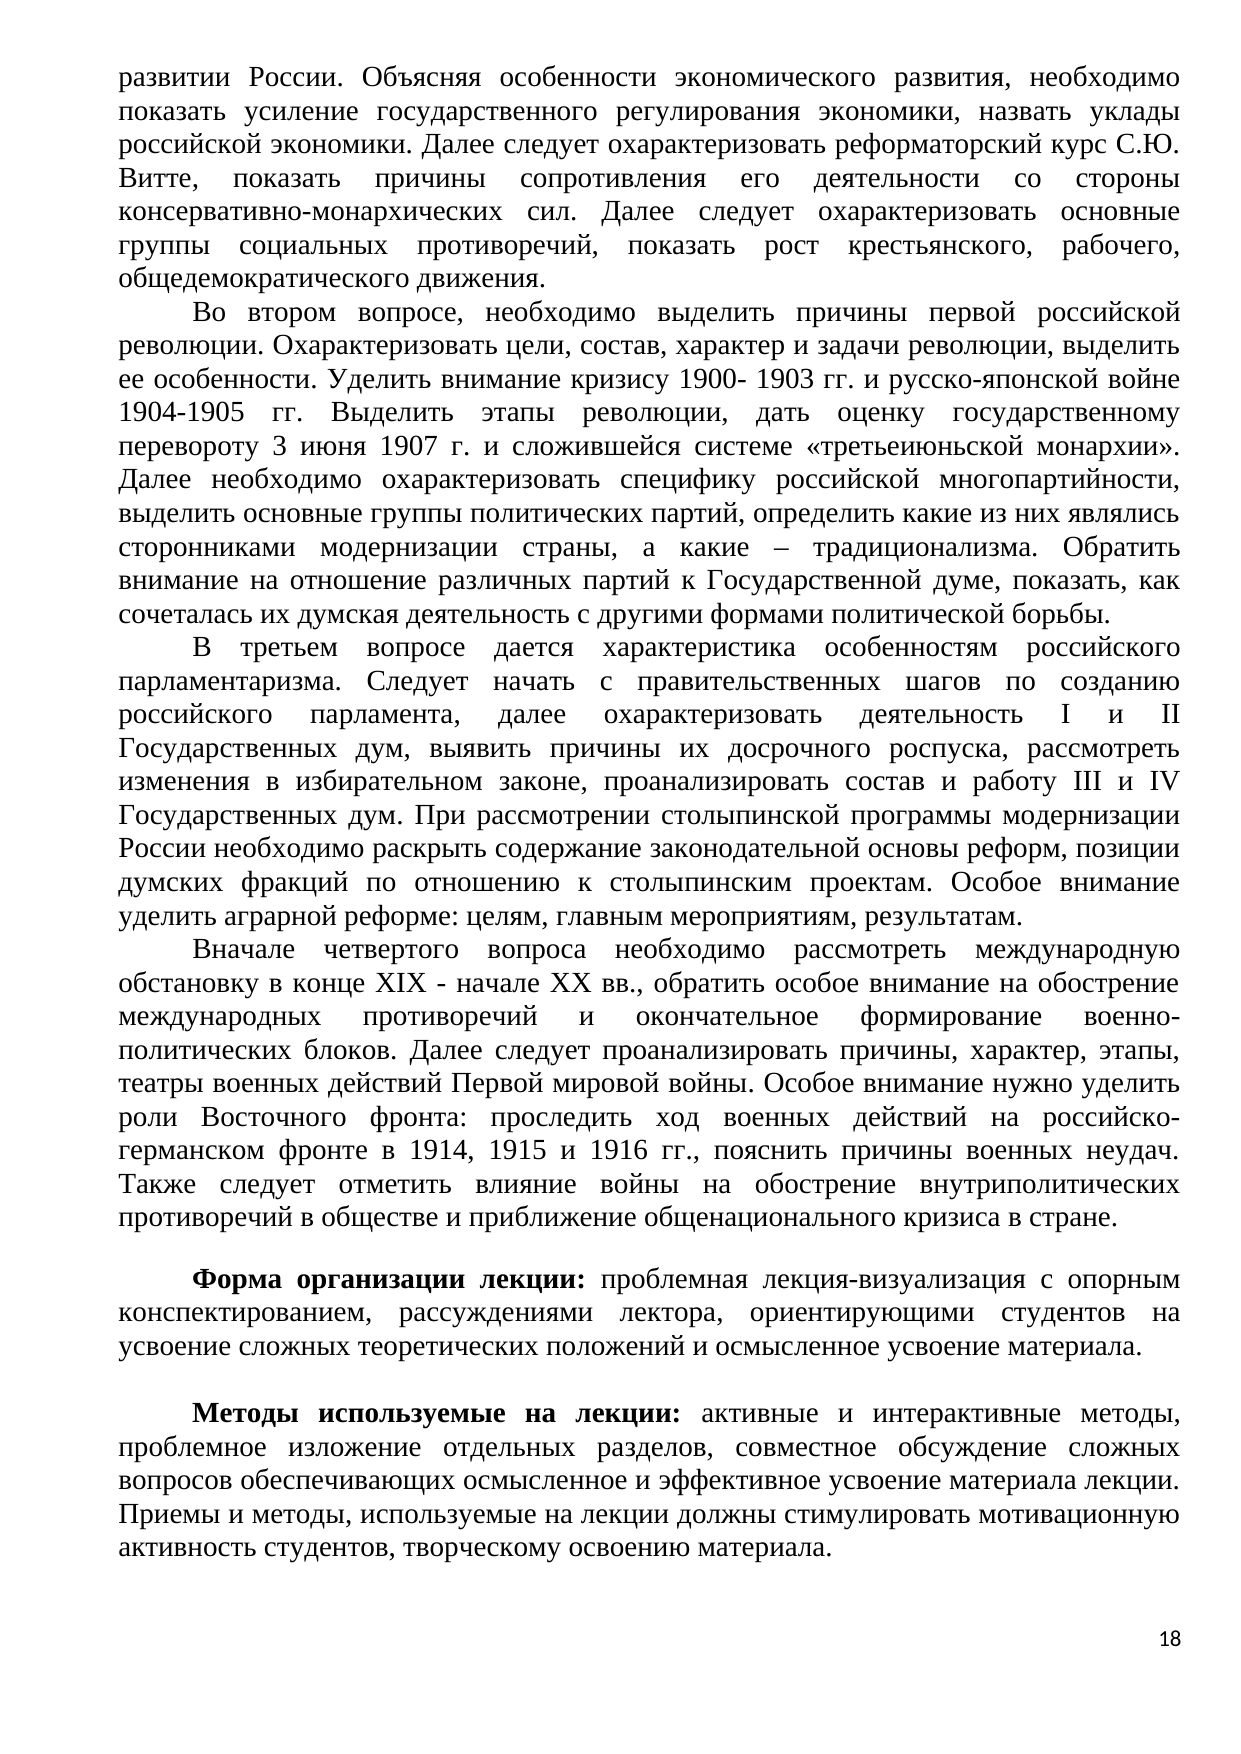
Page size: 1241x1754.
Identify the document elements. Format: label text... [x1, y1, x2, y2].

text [118, 59, 1181, 294]
text Методы используемые на лекции: активные и интерактивные методы, проблемное изложение отдельных разделов, совместное обсуждение сложных вопросов обеспечивающих осмысленное и эффективное усвоение материала лекции. Приемы и методы, используемые на лекции должны стимулировать мотивационную активность студентов, творческому освоению материала. [118, 1395, 1181, 1563]
text В третьем вопросе дается характеристика особенностям российского парламентаризма. Следует начать с правительственных шагов по созданию российского парламента, далее охарактеризовать деятельность I и II Государственных дум, выявить причины их досрочного роспуска, рассмотреть изменения в избирательном законе, проанализировать состав и работу III и IV Государственных дум. При рассмотрении столыпинской программы модернизации России необходимо раскрыть содержание законодательной основы реформ, позиции думских фракций по отношению к столыпинским проектам. Особое внимание уделить аграрной реформе: целям, главным мероприятиям, результатам. [118, 629, 1181, 931]
text Форма организации лекции: проблемная лекция-визуализация с опорным конспектированием, рассуждениями лектора, ориентирующими студентов на усвоение сложных теоретических положений и осмысленное усвоение материала. [118, 1261, 1181, 1362]
text Вначале четвертого вопроса необходимо рассмотреть международную обстановку в конце XIX - начале XX вв., обратить особое внимание на обострение международных противоречий и окончательное формирование военно-политических блоков. Далее следует проанализировать причины, характер, этапы, театры военных действий Первой мировой войны. Особое внимание нужно уделить роли Восточного фронта: проследить ход военных действий на российско-германском фронте в 1914, 1915 и 1916 гг., пояснить причины военных неудач. Также следует отметить влияние войны на обострение внутриполитических противоречий в обществе и приближение общенационального кризиса в стране. [118, 931, 1181, 1233]
text Во втором вопросе, необходимо выделить причины первой российской революции. Охарактеризовать цели, состав, характер и задачи революции, выделить ее особенности. Уделить внимание кризису 1900- 1903 гг. и русско-японской войне 1904-1905 гг. Выделить этапы революции, дать оценку государственному перевороту 3 июня 1907 г. и сложившейся системе «третьеиюньской монархии». Далее необходимо охарактеризовать специфику российской многопартийности, выделить основные группы политических партий, определить какие из них являлись сторонниками модернизации страны, а какие – традиционализма. Обратить внимание на отношение различных партий к Государственной думе, показать, как сочеталась их думская деятельность с другими формами политической борьбы. [118, 294, 1181, 629]
